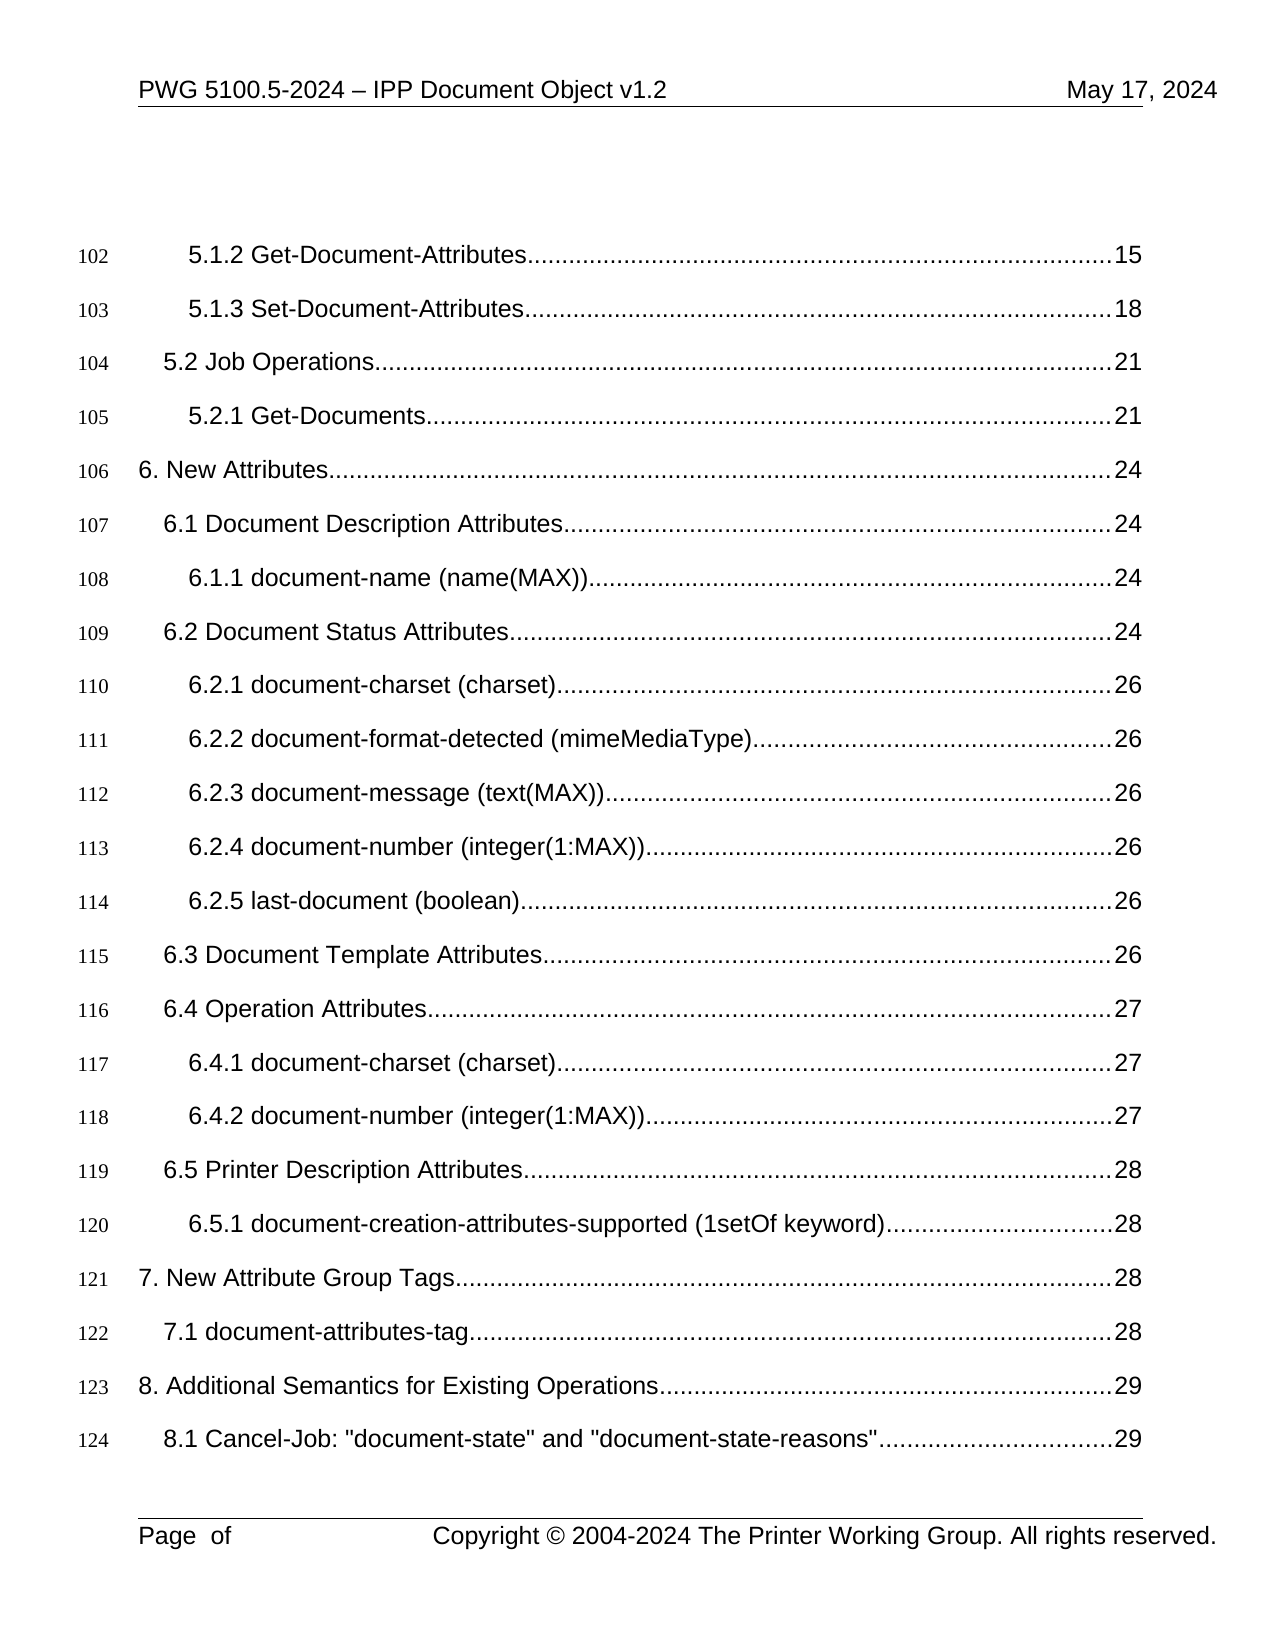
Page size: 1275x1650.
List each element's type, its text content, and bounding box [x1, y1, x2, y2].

text 5.2 Job Operations 21 [163, 347, 1143, 376]
text 6.5 Printer Description Attributes 28 [163, 1155, 1143, 1184]
text 6.2.4 document-number (integer(1:MAX)) 26 [188, 832, 1143, 861]
text 6.4.2 document-number (integer(1:MAX)) 27 [188, 1101, 1143, 1130]
text 7.1 document-attributes-tag 28 [163, 1317, 1143, 1346]
text 6.2 Document Status Attributes 24 [163, 617, 1143, 645]
text 6.4.1 document-charset (charset) 27 [188, 1047, 1143, 1076]
text 6.1 Document Description Attributes 24 [163, 509, 1143, 538]
text 6. New Attributes 24 [138, 455, 1143, 484]
text 6.3 Document Template Attributes 26 [163, 940, 1143, 968]
text 6.2.5 last-document (boolean) 26 [188, 886, 1143, 915]
text 8.1 Cancel-Job: "document-state" and "document-state-reasons" 29 [163, 1424, 1143, 1453]
text 5.2.1 Get-Documents 21 [188, 401, 1143, 430]
text 6.1.1 document-name (name(MAX)) 24 [188, 563, 1143, 592]
text 8. Additional Semantics for Existing Operations 29 [138, 1371, 1143, 1399]
text 7. New Attribute Group Tags 28 [138, 1263, 1143, 1292]
text 6.4 Operation Attributes 27 [163, 994, 1143, 1022]
text 6.2.3 document-message (text(MAX)) 26 [188, 778, 1143, 807]
text 6.2.1 document-charset (charset) 26 [188, 671, 1143, 699]
text 5.1.3 Set-Document-Attributes 18 [188, 293, 1143, 322]
text 5.1.2 Get-Document-Attributes 15 [188, 240, 1143, 268]
text 6.2.2 document-format-detected (mimeMediaType) 26 [188, 724, 1143, 753]
text 6.5.1 document-creation-attributes-supported (1setOf keyword) 28 [188, 1209, 1143, 1238]
